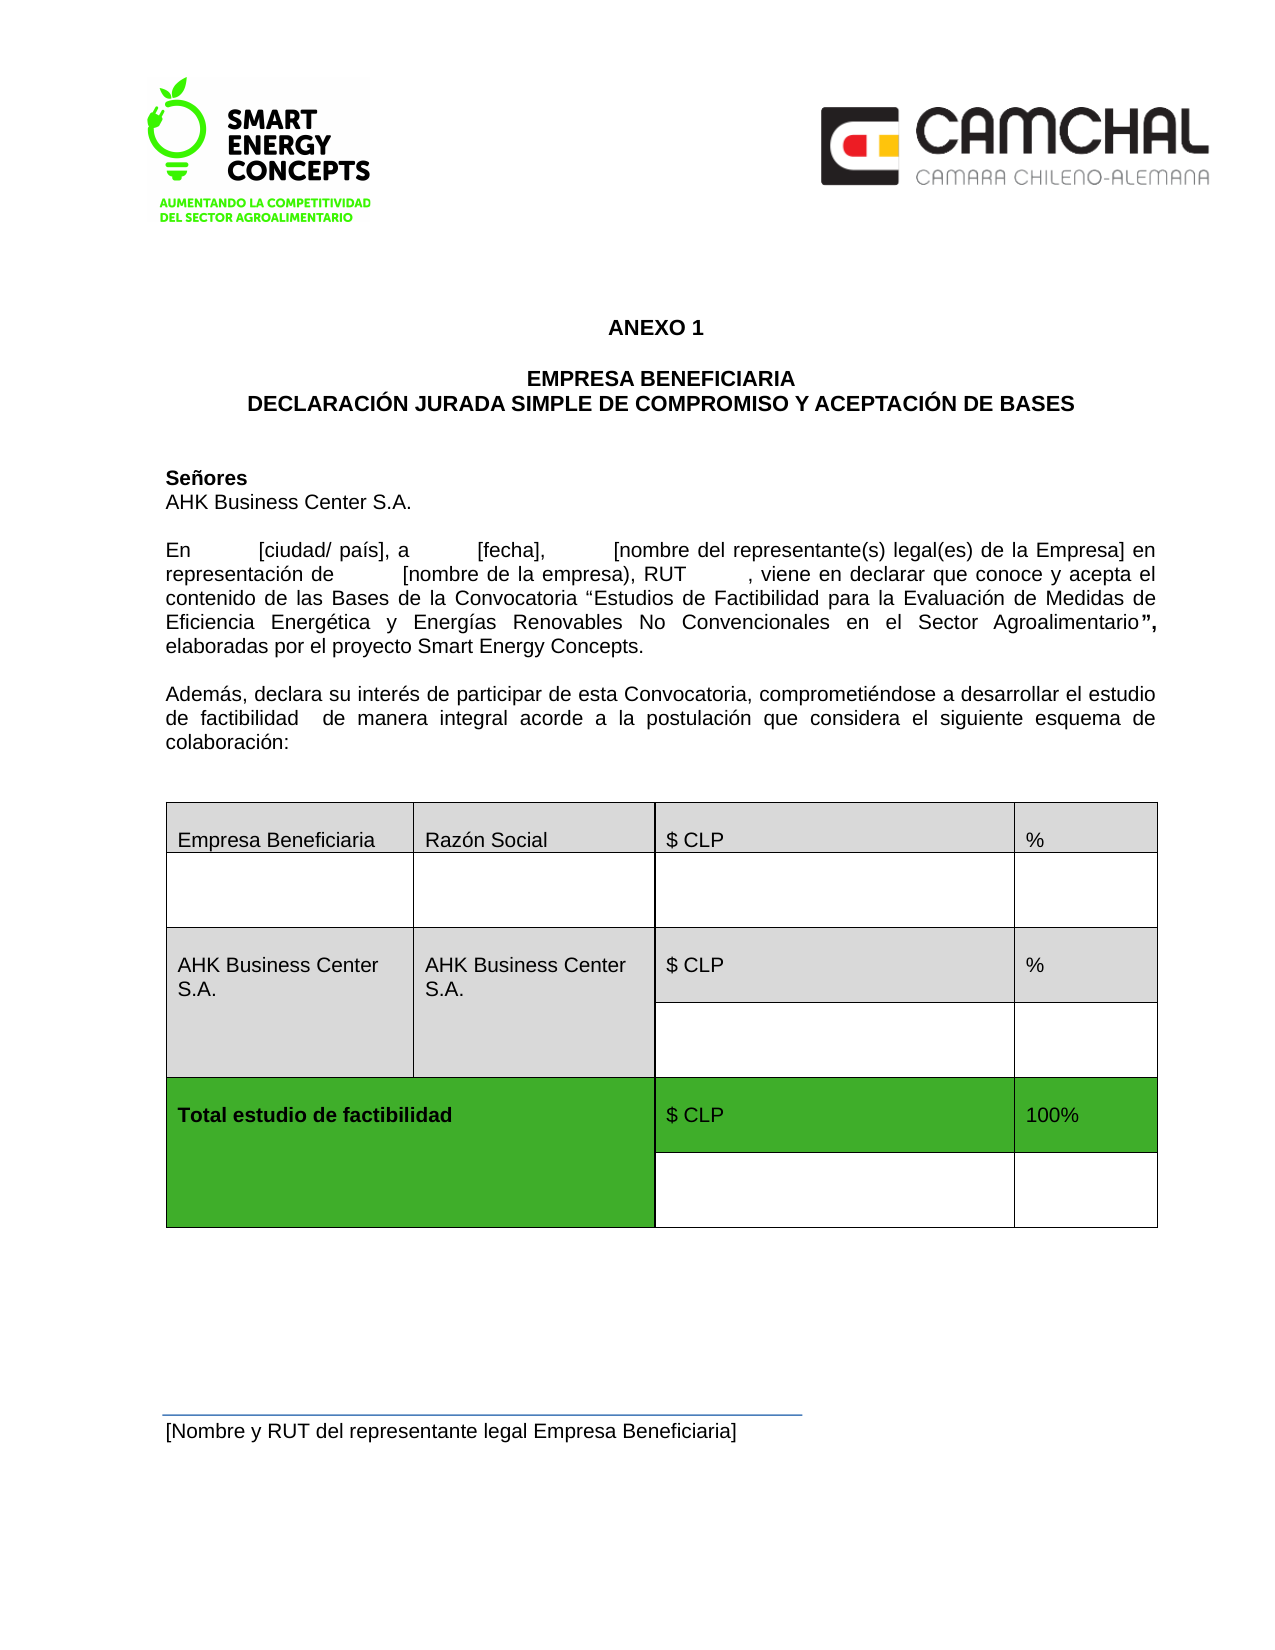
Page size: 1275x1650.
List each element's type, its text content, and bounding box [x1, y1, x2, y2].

table_cell $ CLP [656, 1078, 1014, 1152]
table_cell Total estudio de factibilidad [167, 1078, 654, 1227]
table_cell [656, 853, 1014, 927]
text DECLARACIÓN JURADA SIMPLE DE COMPROMISO Y ACEPTACIÓN DE BASES [165, 391, 1157, 416]
table_cell [414, 853, 654, 927]
table_cell [656, 1003, 1014, 1077]
text Señores [165, 466, 1157, 490]
table_cell [167, 853, 413, 927]
table_cell 100% [1015, 1078, 1157, 1152]
table_header Empresa Beneficiaria [167, 803, 413, 852]
text AHK Business Center S.A. [165, 490, 1157, 514]
text [Nombre y RUT del representante legal Empresa Beneficiaria] [165, 1419, 1157, 1443]
picture [147, 77, 371, 222]
table_cell [656, 1153, 1014, 1227]
table_header $ CLP [656, 803, 1014, 852]
table_header Razón Social [414, 803, 654, 852]
text Además, declara su interés de participar de esta Convocatoria, comprometiéndose a desarrollar el estudio de factibilidad de manera integral acorde a la postulación que considera el siguiente esquema de colaboración: [165, 682, 1157, 754]
table_cell AHK Business Center S.A. [167, 928, 413, 1077]
table_cell % [1015, 928, 1157, 1002]
table_cell [1015, 1003, 1157, 1077]
text EMPRESA BENEFICIARIA [165, 365, 1157, 391]
table_cell $ CLP [656, 928, 1014, 1002]
picture [821, 107, 1225, 186]
text ANEXO 1 [534, 315, 1157, 340]
table_cell [1015, 1153, 1157, 1227]
text En [ciudad/ país], a [fecha], [nombre del representante(s) legal(es) de la Empresa] en representación de [nombre de la empresa), RUT , viene en declarar que conoce y acepta el contenido de las Bases de la Convocatoria “Estudios de Factibilidad para la Evaluación de Medidas de Eficiencia Energética y Energías Renovables No Convencionales en el Sector Agroalimentario”, elaboradas por el proyecto Smart Energy Concepts. [165, 538, 1157, 658]
table_cell AHK Business Center S.A. [414, 928, 654, 1077]
table_cell [1015, 853, 1157, 927]
table_header % [1015, 803, 1157, 852]
